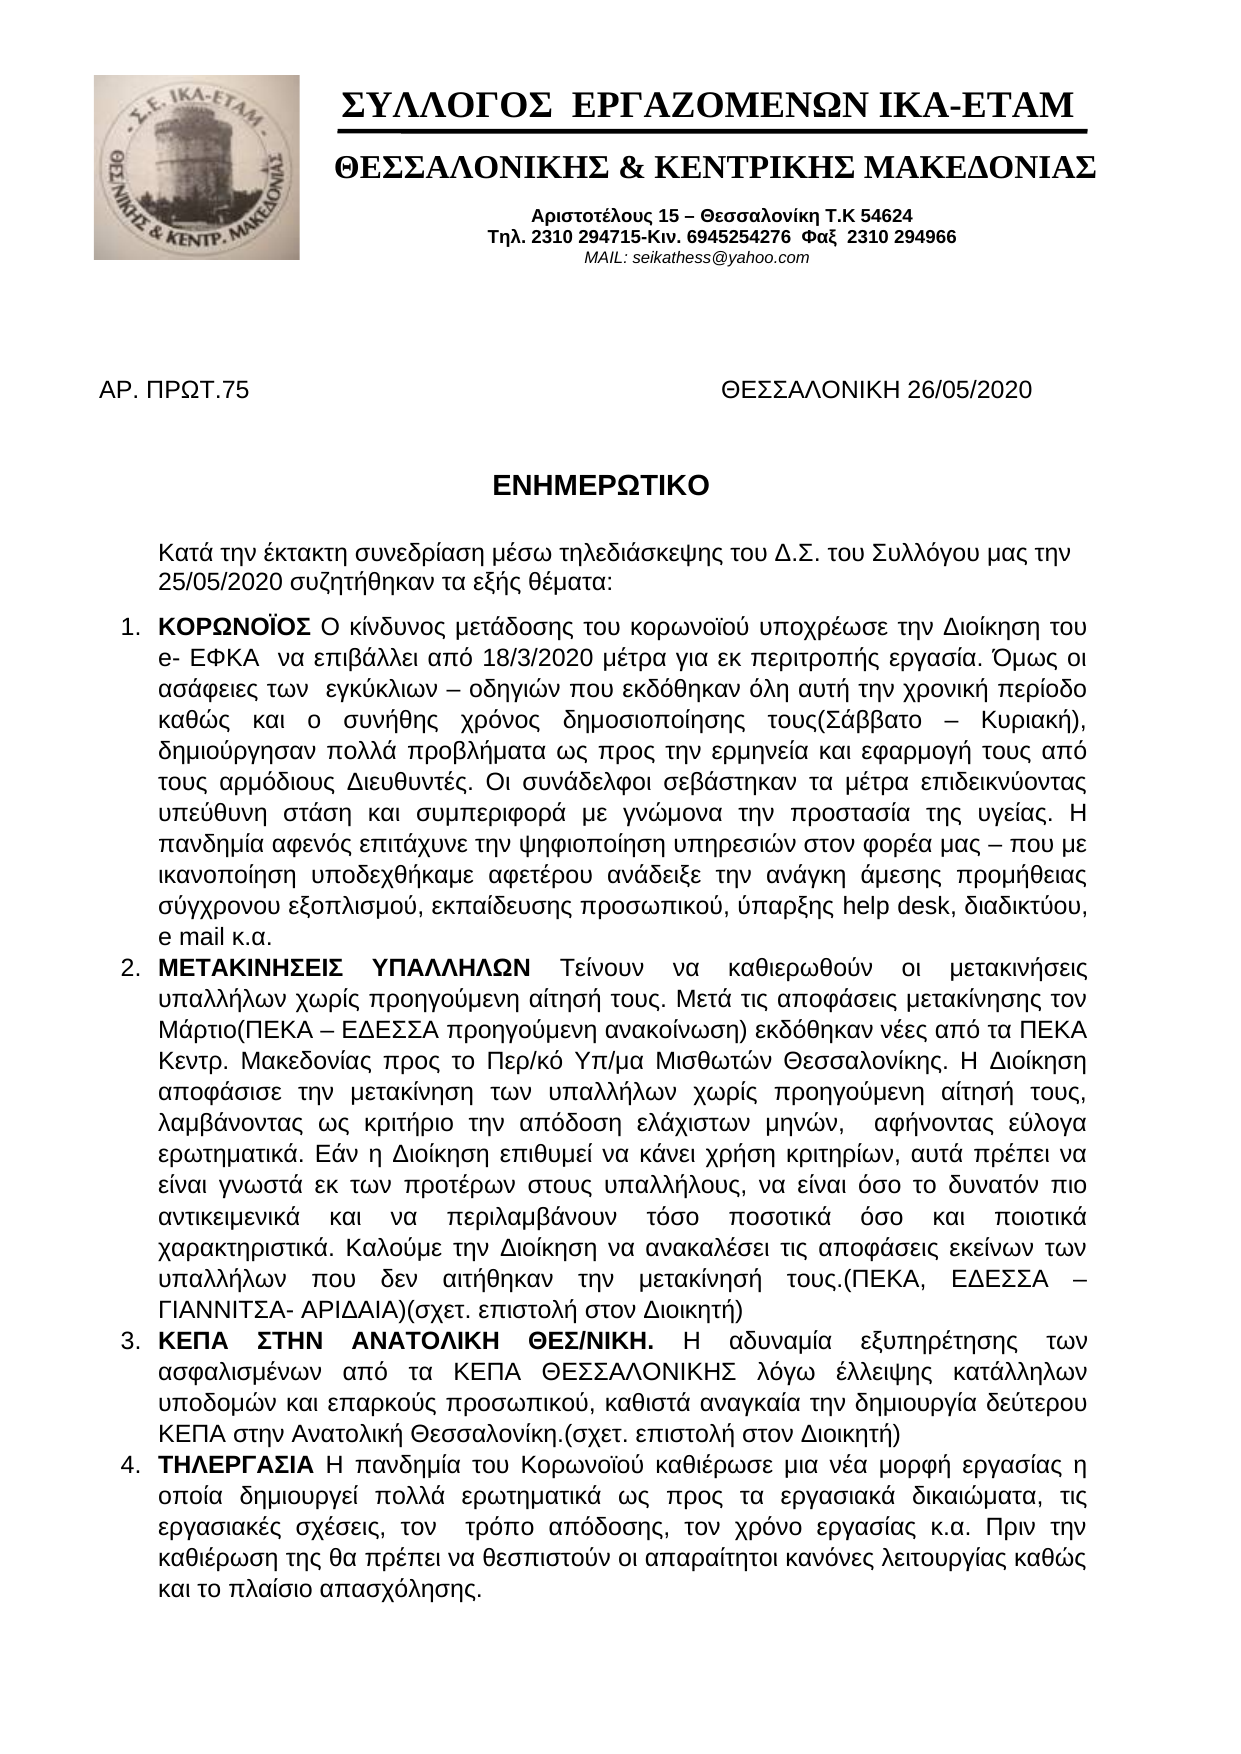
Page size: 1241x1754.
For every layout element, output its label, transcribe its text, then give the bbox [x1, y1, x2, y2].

picture [93, 75, 300, 260]
list ΚΟΡΩΝΟΪΟΣ Ο κίνδυνος μετάδοσης του κορωνοϊού υποχρέωσε την Διοίκηση του e- ΕΦΚΑ να επιβάλλει από 18/3/2020 μέτρα για εκ περιτροπής εργασία. Όμως οι ασάφειες των εγκύκλιων – οδηγιών που εκδόθηκαν όλη αυτή την χρονική περίοδο καθώς και ο συνήθης χρόνος δημοσιοποίησης τους(Σάββατο – Κυριακή), δημιούργησαν πολλά προβλήματα ως προς την ερμηνεία και εφαρμογή τους από τους αρμόδιους Διευθυντές. Οι συνάδελφοι σεβάστηκαν τα μέτρα επιδεικνύοντας υπεύθυνη στάση και συμπεριφορά με γνώμονα την προστασία της υγείας. Η πανδημία αφενός επιτάχυνε την ψηφιοποίηση υπηρεσιών στον φορέα μας – που με ικανοποίηση υποδεχθήκαμε αφετέρου ανάδειξε την ανάγκη άμεσης προμήθειας σύγχρονου εξοπλισμού, εκπαίδευσης προσωπικού, ύπαρξης help desk, διαδικτύου, e mail κ.α. [120, 612, 1088, 951]
text ΑΡ. ΠΡΩΤ.75 ΘΕΣΣΑΛΟΝΙΚΗ 26/05/2020 [99, 375, 1103, 404]
list ΚΕΠΑ ΣΤΗΝ ΑΝΑΤΟΛΙΚΗ ΘΕΣ/ΝΙΚΗ. Η αδυναμία εξυπηρέτησης των ασφαλισμένων από τα ΚΕΠΑ ΘΕΣΣΑΛΟΝΙΚΗΣ λόγω έλλειψης κατάλληλων υποδομών και επαρκούς προσωπικού, καθιστά αναγκαία την δημιουργία δεύτερου ΚΕΠΑ στην Ανατολική Θεσσαλονίκη.(σχετ. επιστολή στον Διοικητή) [120, 1326, 1088, 1448]
text Κατά την έκτακτη συνεδρίαση μέσω τηλεδιάσκεψης του Δ.Σ. του Συλλόγου μας την 25/05/2020 συζητήθηκαν τα εξής θέματα: [158, 538, 1088, 596]
text ΕΝΗΜΕΡΩΤΙΚΟ [99, 468, 1103, 502]
list ΜΕΤΑΚΙΝΗΣΕΙΣ ΥΠΑΛΛΗΛΩΝ Τείνουν να καθιερωθούν οι μετακινήσεις υπαλλήλων χωρίς προηγούμενη αίτησή τους. Μετά τις αποφάσεις μετακίνησης τον Μάρτιο(ΠΕΚΑ – ΕΔΕΣΣΑ προηγούμενη ανακοίνωση) εκδόθηκαν νέες από τα ΠΕΚΑ Κεντρ. Μακεδονίας προς το Περ/κό Υπ/μα Μισθωτών Θεσσαλονίκης. Η Διοίκηση αποφάσισε την μετακίνηση των υπαλλήλων χωρίς προηγούμενη αίτησή τους, λαμβάνοντας ως κριτήριο την απόδοση ελάχιστων μηνών, αφήνοντας εύλογα ερωτηματικά. Εάν η Διοίκηση επιθυμεί να κάνει χρήση κριτηρίων, αυτά πρέπει να είναι γνωστά εκ των προτέρων στους υπαλλήλους, να είναι όσο το δυνατόν πιο αντικειμενικά και να περιλαμβάνουν τόσο ποσοτικά όσο και ποιοτικά χαρακτηριστικά. Καλούμε την Διοίκηση να ανακαλέσει τις αποφάσεις εκείνων των υπαλλήλων που δεν αιτήθηκαν την μετακίνησή τους.(ΠΕΚΑ, ΕΔΕΣΣΑ – ΓΙΑΝΝΙΤΣΑ- ΑΡΙΔΑΙΑ)(σχετ. επιστολή στον Διοικητή) [120, 953, 1088, 1323]
list ΤΗΛΕΡΓΑΣΙΑ Η πανδημία του Κορωνοϊού καθιέρωσε μια νέα μορφή εργασίας η οποία δημιουργεί πολλά ερωτηματικά ως προς τα εργασιακά δικαιώματα, τις εργασιακές σχέσεις, τον τρόπο απόδοσης, τον χρόνο εργασίας κ.α. Πριν την καθιέρωση της θα πρέπει να θεσπιστούν οι απαραίτητοι κανόνες λειτουργίας καθώς και το πλαίσιο απασχόλησης. [120, 1450, 1088, 1603]
